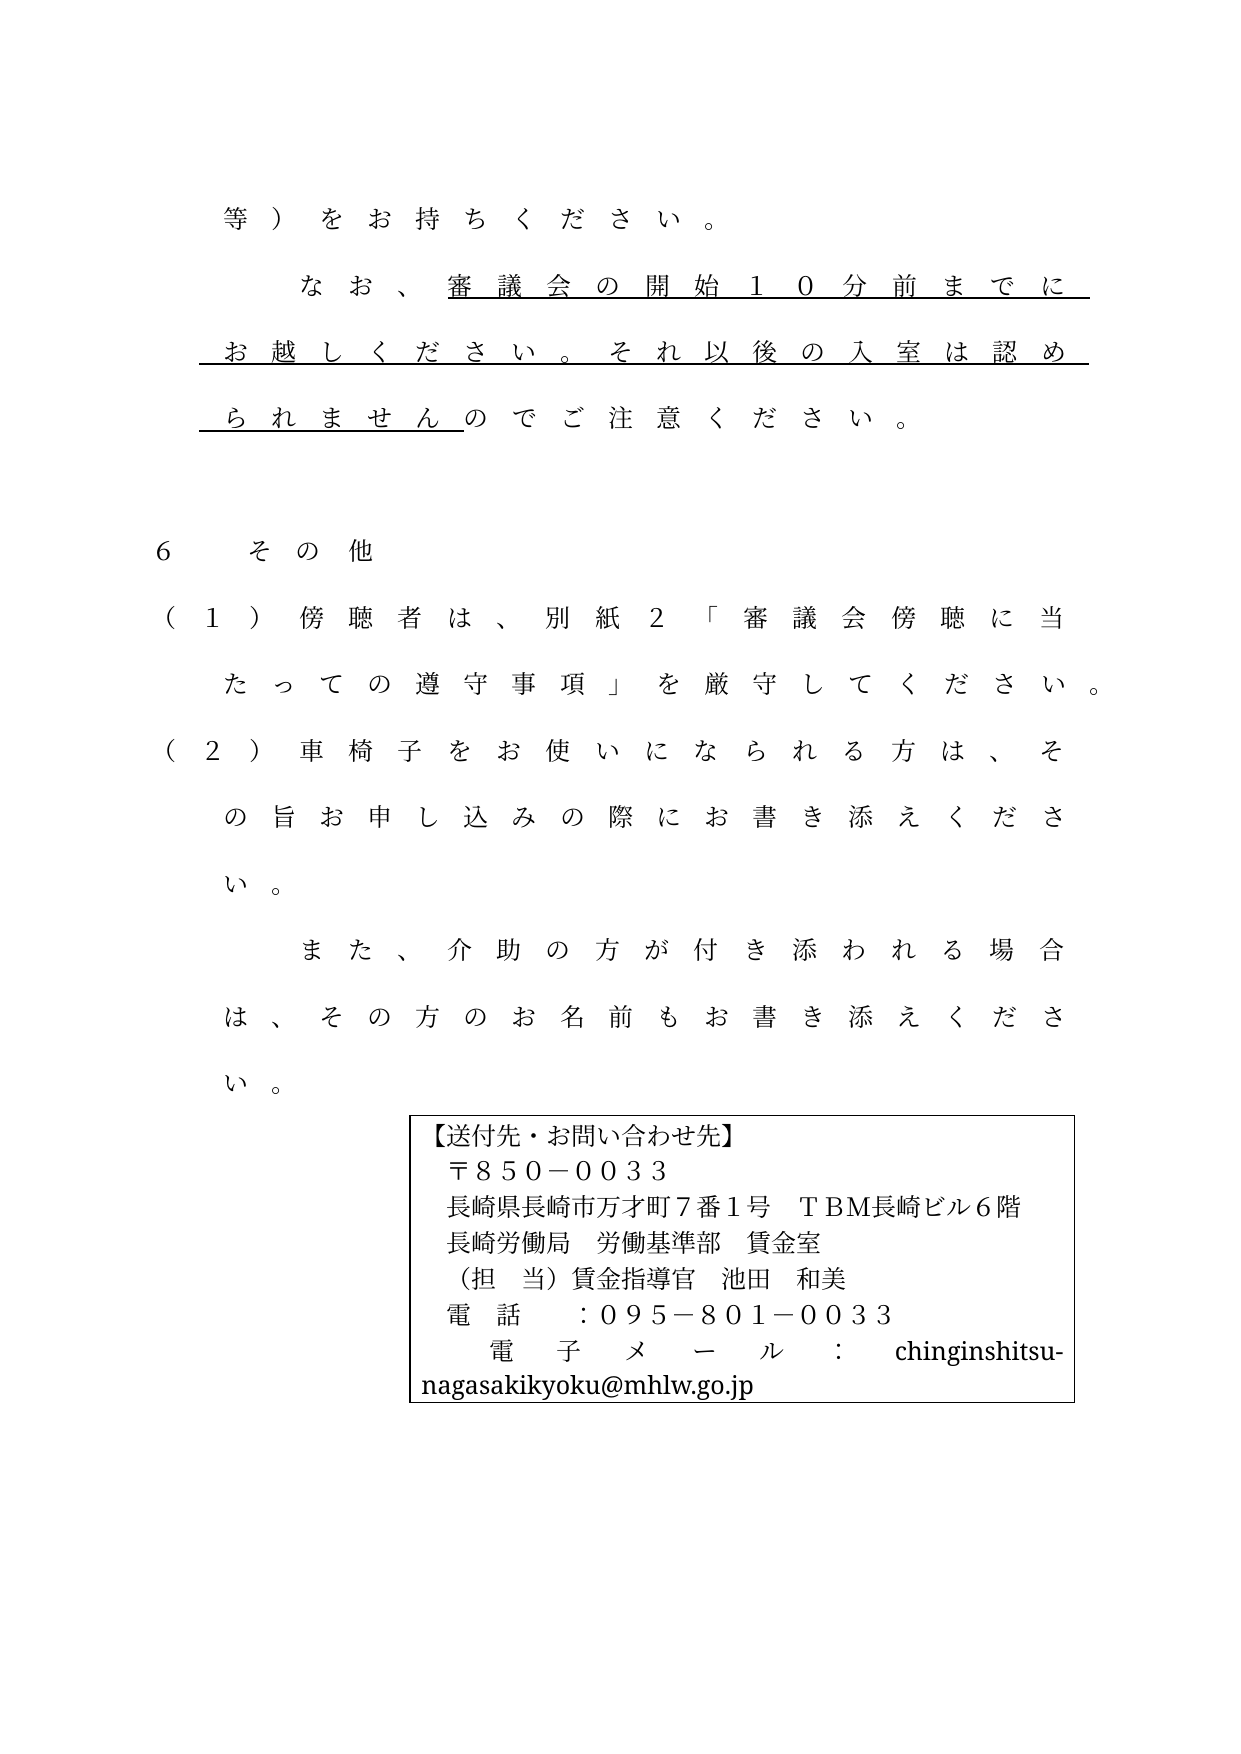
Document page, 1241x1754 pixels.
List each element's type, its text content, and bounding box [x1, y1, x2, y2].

table_header 【送付先・お問い合わせ先】 〒８５０－００３３ 長崎県長崎市万才町７番１号 ＴＢＭ長崎ビル６階 長崎労働局 労働基準部 賃金室 （担 当）賃金指導官 池田 和美 電 話 ：０９５－８０１－００３３ 電子メール：chinginshitsu-nagasakikyoku@mhlw.go.jp [411, 1116, 1074, 1402]
text ６ その他 [151, 517, 1089, 583]
text （２）車椅子をお使いになられる方は、その旨お申し込みの際にお書き添えください。 [151, 716, 1089, 916]
text また、介助の方が付き添われる場合は、その方のお名前もお書き添えください。 [151, 916, 1089, 1115]
text なお、審議会の開始１０分前までにお越しください。それ以後の入室は認められませんのでご注意ください。 [151, 251, 1089, 450]
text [151, 184, 1089, 251]
text （１）傍聴者は、別紙２「審議会傍聴に当たっての遵守事項」を厳守してください。 [151, 583, 1089, 716]
